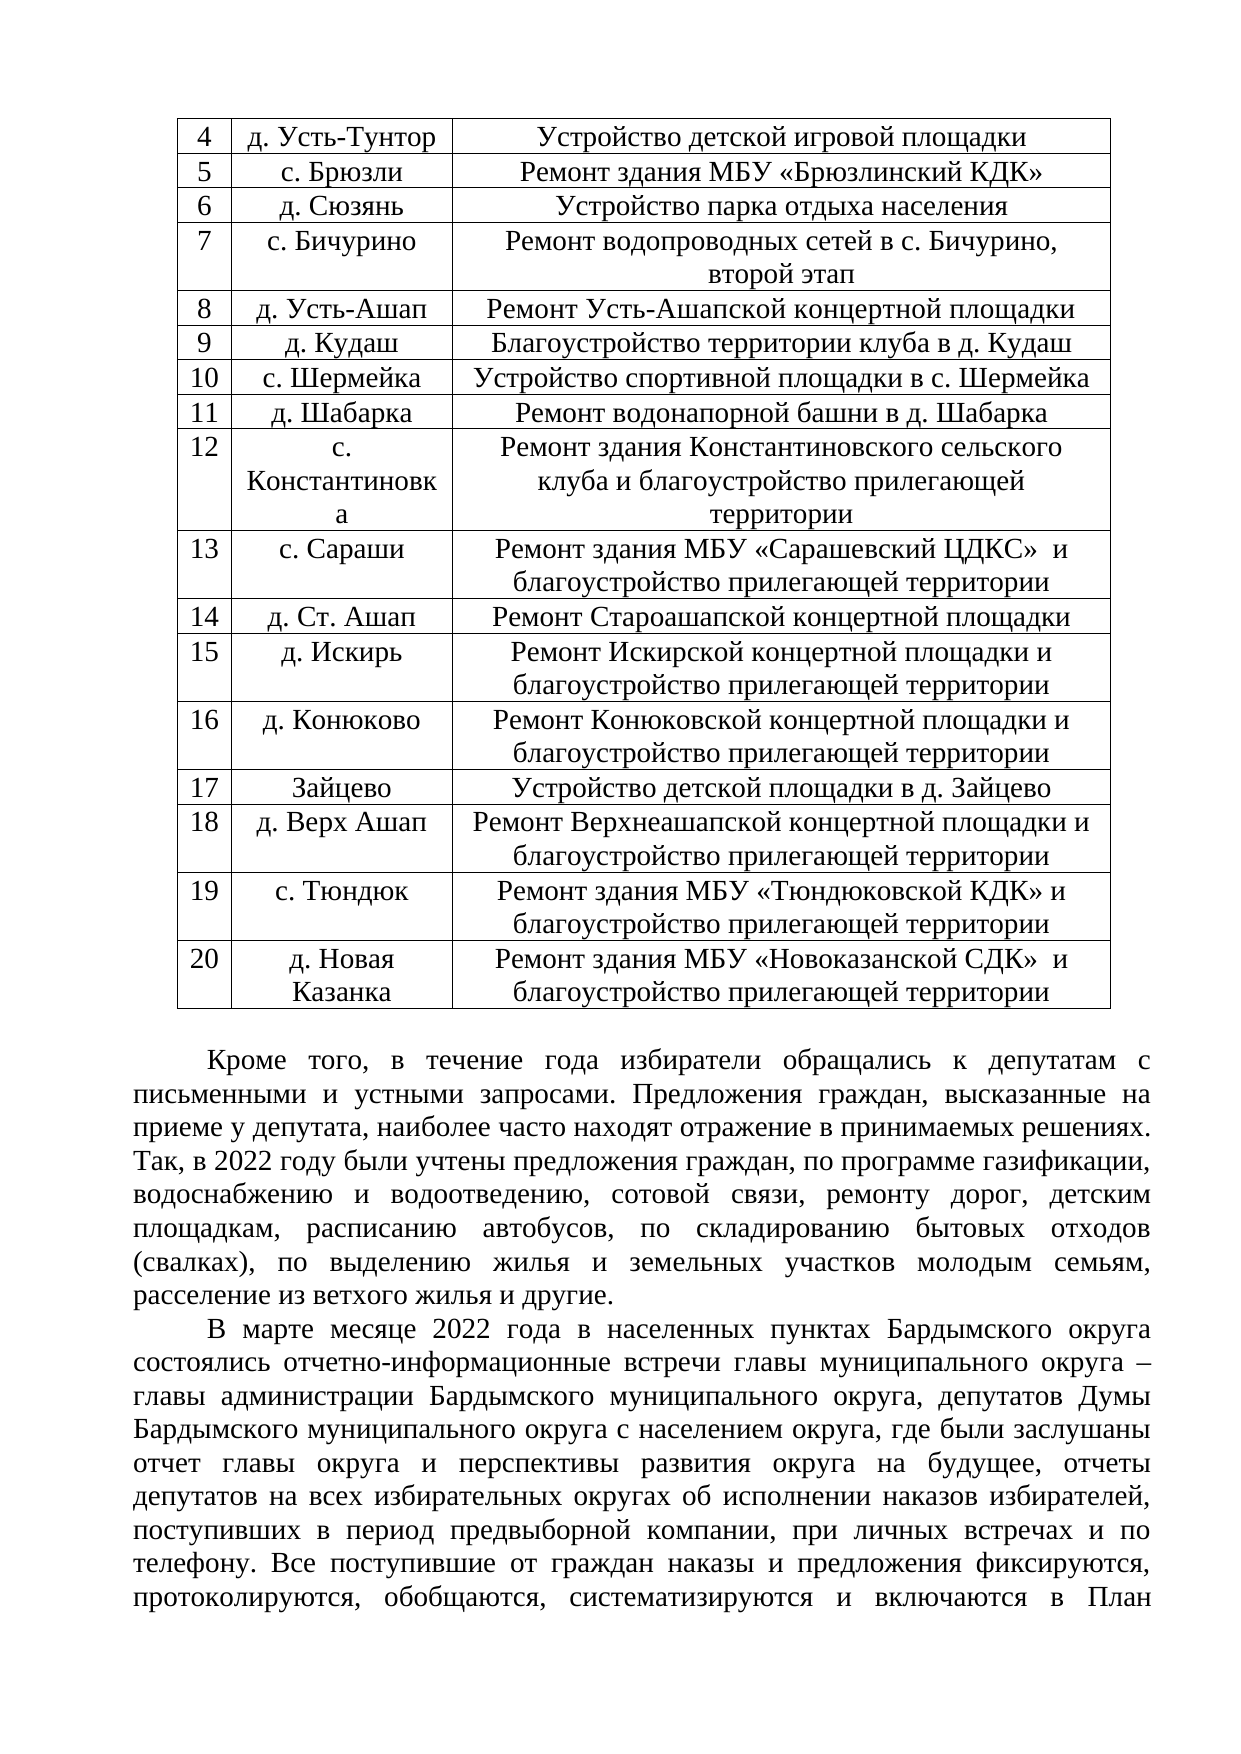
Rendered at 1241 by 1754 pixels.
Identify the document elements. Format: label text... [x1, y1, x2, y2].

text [133, 1311, 1152, 1613]
table_cell Зайцево [232, 770, 452, 803]
table_cell 8 [178, 291, 231, 324]
table_cell Ремонт Искирской концертной площадки и благоустройство прилегающей территории [453, 634, 1110, 701]
table_cell 10 [178, 360, 231, 394]
table_cell Ремонт Верхнеашапской концертной площадки и благоустройство прилегающей территории [453, 805, 1110, 872]
table_cell 15 [178, 634, 231, 701]
table_cell 4 [178, 119, 231, 153]
table_cell Ремонт здания Константиновского сельского клуба и благоустройство прилегающей территории [453, 429, 1110, 530]
table_cell Ремонт Конюковской концертной площадки и благоустройство прилегающей территории [453, 702, 1110, 769]
table_cell Ремонт водопроводных сетей в с. Бичурино, второй этап [453, 223, 1110, 290]
table_cell Устройство спортивной площадки в с. Шермейка [453, 360, 1110, 394]
table_cell Ремонт здания МБУ «Сарашевский ЦДКС» и благоустройство прилегающей территории [453, 531, 1110, 598]
table_cell д. Верх Ашап [232, 805, 452, 872]
table_cell 16 [178, 702, 231, 769]
text Кроме того, в течение года избиратели обращались к депутатам с письменными и устными запросами. Предложения граждан, высказанные на приеме у депутата, наиболее часто находят отражение в принимаемых решениях. Так, в 2022 году были учтены предложения граждан, по программе газификации, водоснабжению и водоотведению, сотовой связи, ремонту дорог, детским площадкам, расписанию автобусов, по складированию бытовых отходов (свалках), по выделению жилья и земельных участков молодым семьям, расселение из ветхого жилья и другие. [133, 1042, 1152, 1311]
table_cell Благоустройство территории клуба в д. Кудаш [453, 326, 1110, 359]
table_cell Ремонт здания МБУ «Новоказанской СДК» и благоустройство прилегающей территории [453, 941, 1110, 1008]
table_cell с. Тюндюк [232, 873, 452, 940]
table_cell д. Кудаш [232, 326, 452, 359]
table_cell с. Шермейка [232, 360, 452, 394]
table_cell д. Конюково [232, 702, 452, 769]
table_cell 20 [178, 941, 231, 1008]
table_cell Устройство детской игровой площадки [453, 119, 1110, 153]
table_cell 7 [178, 223, 231, 290]
table_cell 11 [178, 395, 231, 428]
table_cell 19 [178, 873, 231, 940]
table_cell 5 [178, 154, 231, 187]
table_cell д. Сюзянь [232, 188, 452, 222]
table_cell с. Брюзли [232, 154, 452, 187]
table_cell д. Усть-Ашап [232, 291, 452, 324]
table_cell Устройство детской площадки в д. Зайцево [453, 770, 1110, 803]
table_cell 9 [178, 326, 231, 359]
table_cell 12 [178, 429, 231, 530]
table_cell с. Бичурино [232, 223, 452, 290]
table_cell Устройство парка отдыха населения [453, 188, 1110, 222]
table_cell Ремонт водонапорной башни в д. Шабарка [453, 395, 1110, 428]
table_cell Ремонт здания МБУ «Брюзлинский КДК» [453, 154, 1110, 187]
table_cell Ремонт Усть-Ашапской концертной площадки [453, 291, 1110, 324]
table_cell Ремонт Староашапской концертной площадки [453, 599, 1110, 633]
table_cell 17 [178, 770, 231, 803]
table_cell с. Сараши [232, 531, 452, 598]
table_cell 14 [178, 599, 231, 633]
table_cell 18 [178, 805, 231, 872]
table_cell 6 [178, 188, 231, 222]
table_cell д. Ст. Ашап [232, 599, 452, 633]
table_cell 13 [178, 531, 231, 598]
table_cell д. Искирь [232, 634, 452, 701]
table_cell д. Новая Казанка [232, 941, 452, 1008]
table_cell Ремонт здания МБУ «Тюндюковской КДК» и благоустройство прилегающей территории [453, 873, 1110, 940]
table_cell д. Шабарка [232, 395, 452, 428]
table_cell д. Усть-Тунтор [232, 119, 452, 153]
table_cell с. Константиновка [232, 429, 452, 530]
